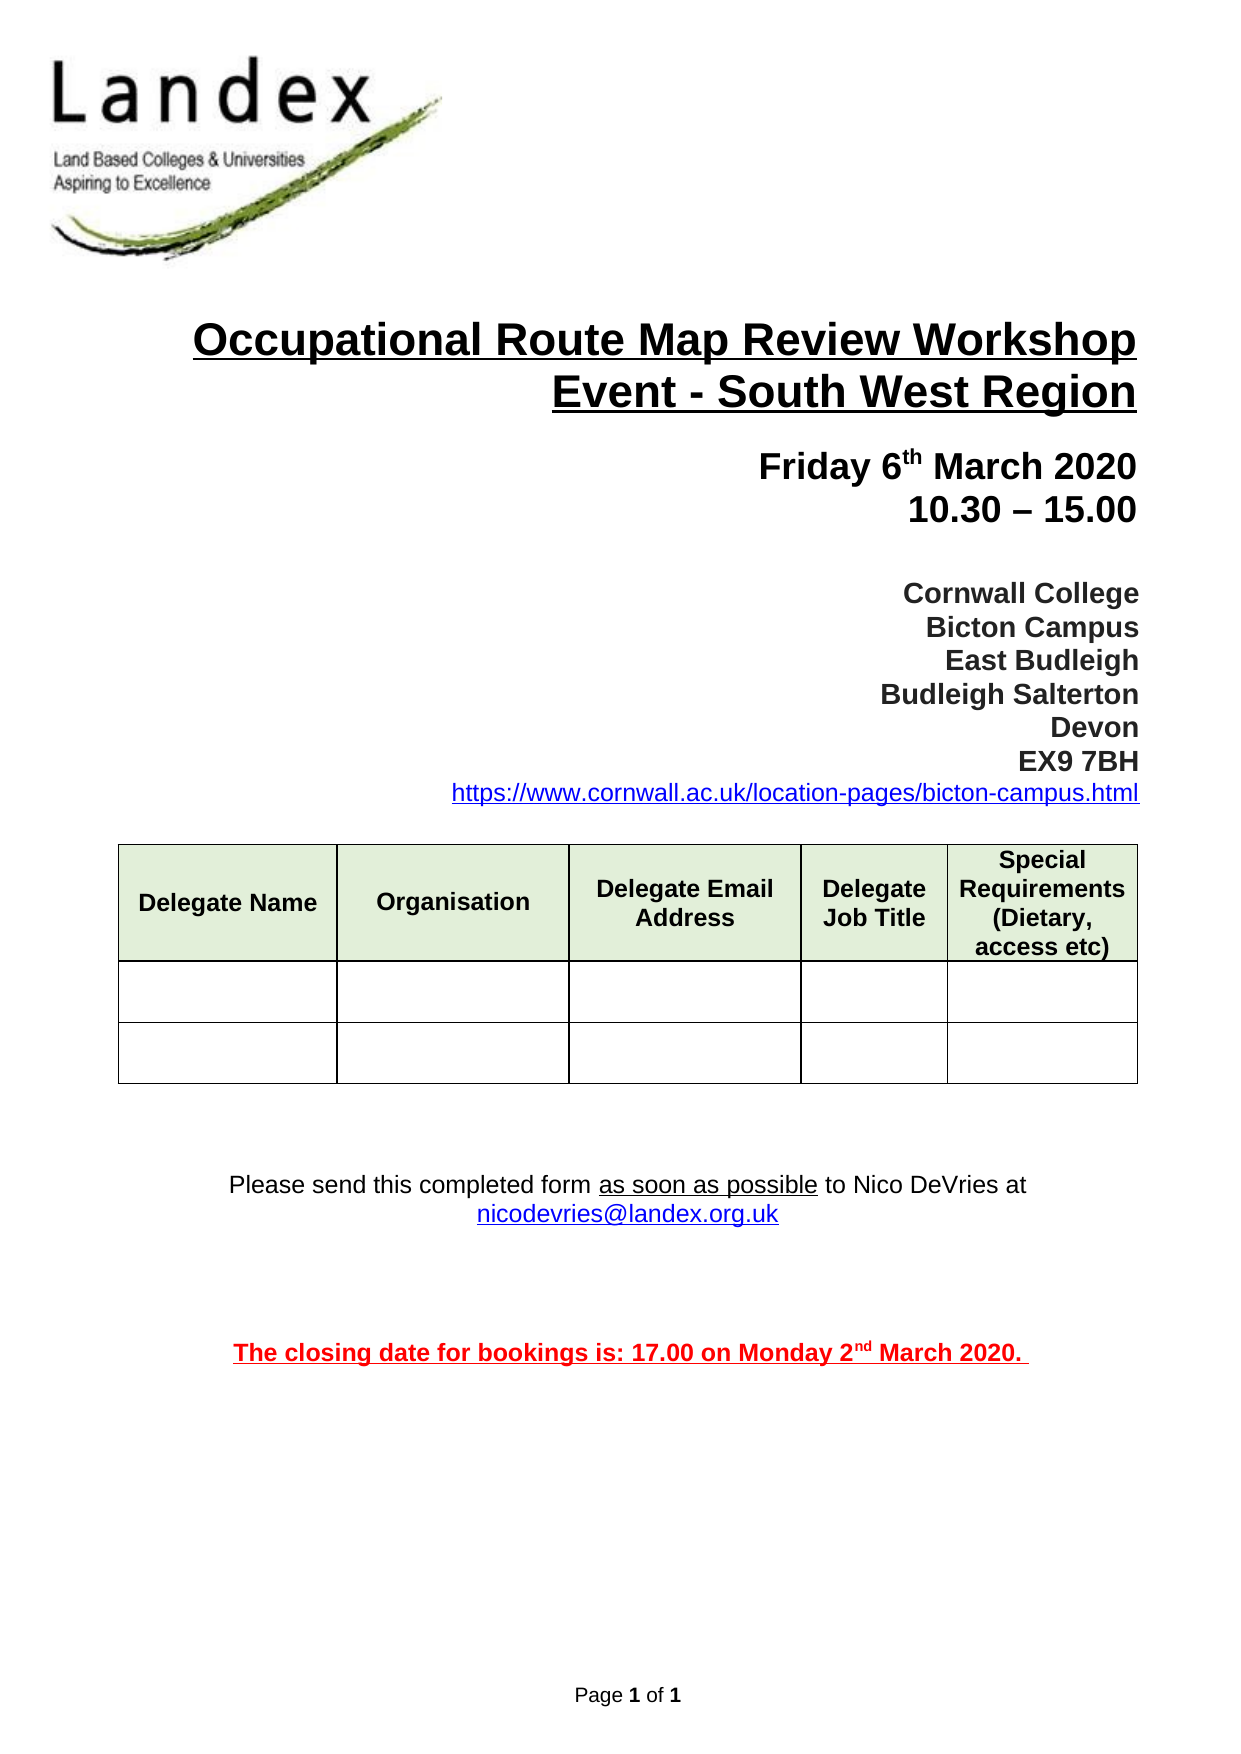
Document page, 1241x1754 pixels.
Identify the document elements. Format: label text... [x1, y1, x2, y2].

text The closing date for bookings is: 17.00 on Monday 2nd March 2020. [118, 1338, 1137, 1366]
text Friday 6th March 2020 [118, 444, 1137, 487]
table_header Organisation [338, 845, 568, 960]
table_cell [802, 962, 947, 1021]
table_cell [802, 1023, 947, 1083]
text 10.30 – 15.00 [118, 487, 1137, 530]
table_cell [948, 962, 1137, 1021]
text Please send this completed form as soon as possible to Nico DeVries at nicodevries@landex.org.uk [118, 1170, 1137, 1227]
table_header Delegate Email Address [570, 845, 800, 960]
table_header Delegate Job Title [802, 845, 947, 960]
table_cell [948, 1023, 1137, 1083]
table_cell [338, 1023, 568, 1083]
table_cell [119, 1023, 336, 1083]
text Occupational Route Map Review Workshop Event - South West Region [118, 312, 1137, 418]
table_header Special Requirements (Dietary, access etc) [948, 845, 1137, 960]
table_header Delegate Name [119, 845, 336, 960]
table_cell [570, 1023, 800, 1083]
table_cell [338, 962, 568, 1021]
table_cell [119, 962, 336, 1021]
picture [25, 31, 443, 272]
table_cell [570, 962, 800, 1021]
